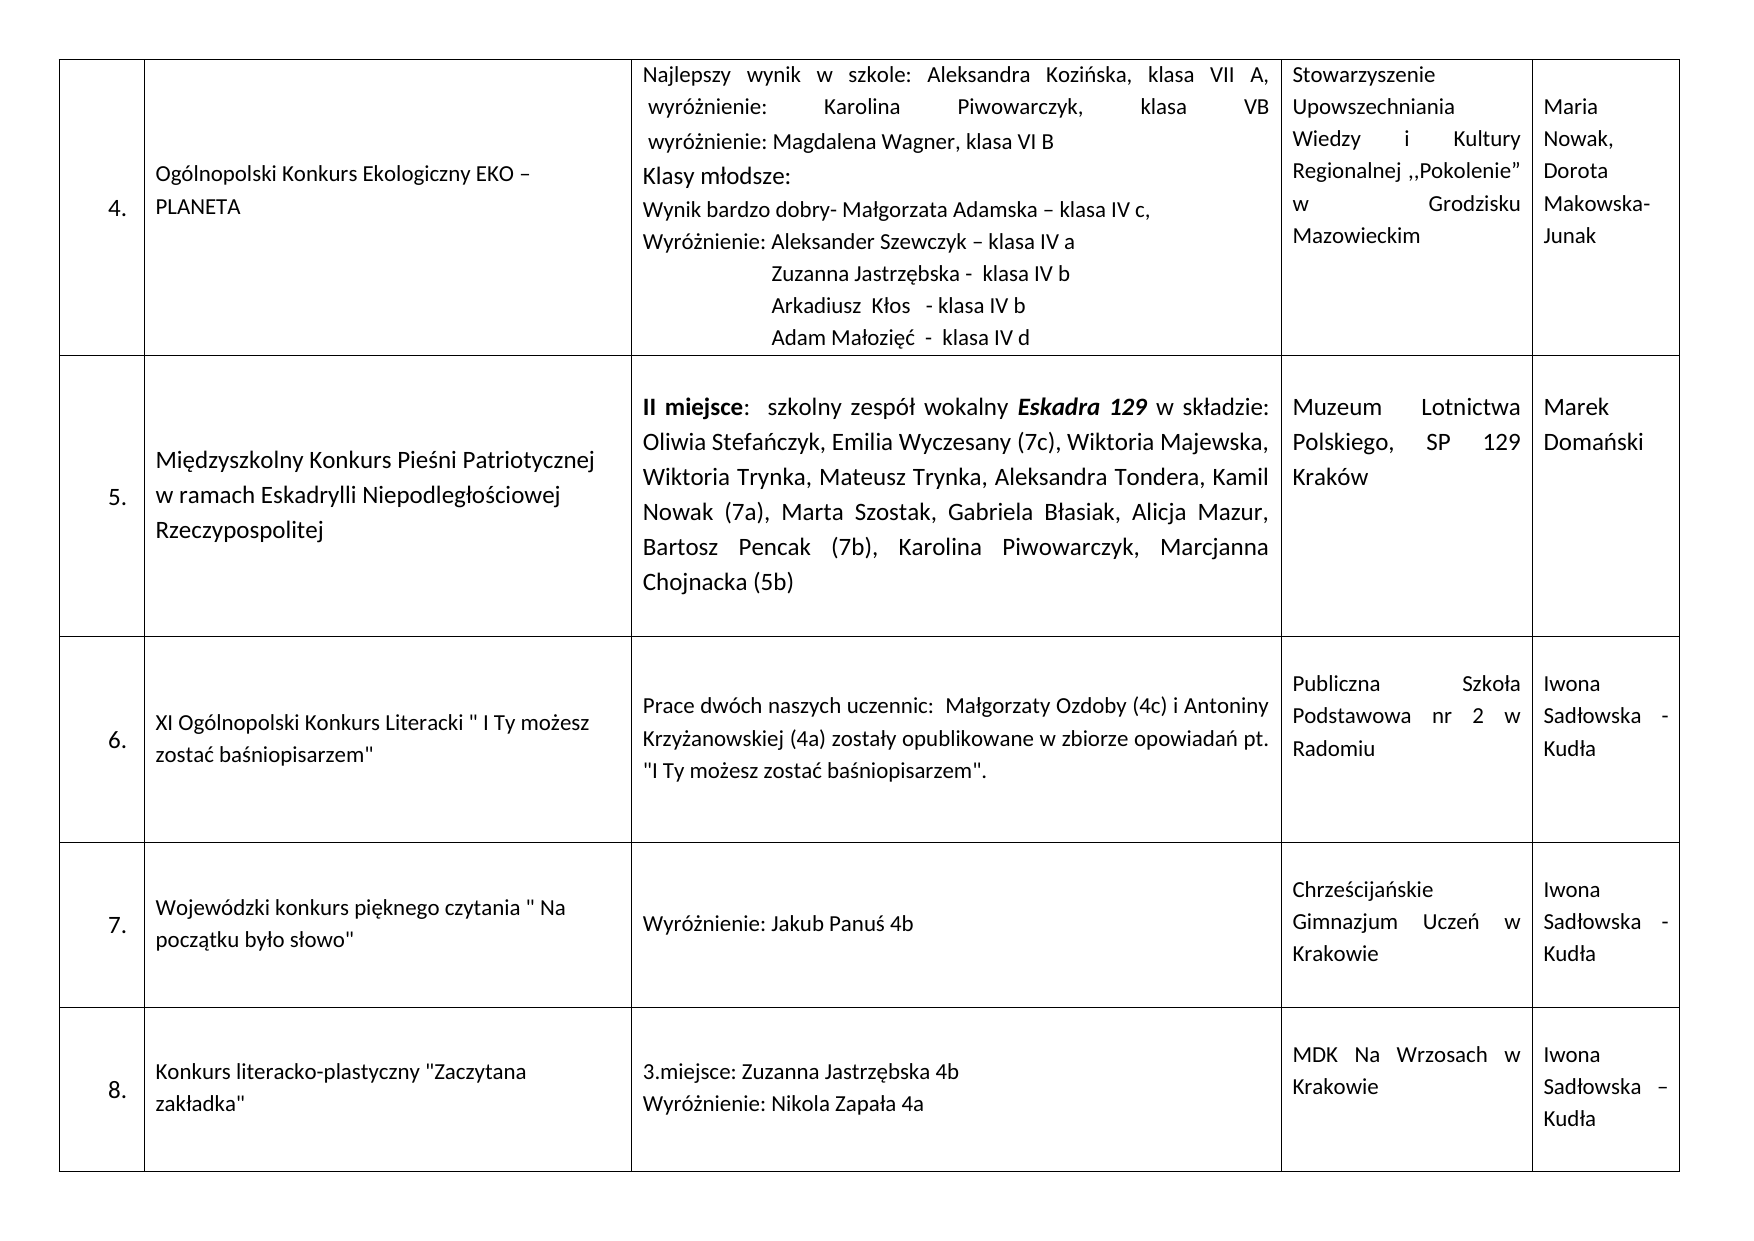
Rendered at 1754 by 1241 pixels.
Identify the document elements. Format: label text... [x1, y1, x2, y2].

table_cell Maria Nowak, Dorota Makowska- Junak [1533, 60, 1679, 355]
table_cell Stowarzyszenie Upowszechniania Wiedzy i Kultury Regionalnej ,,Pokolenie” w Grodzisku Mazowieckim [1282, 60, 1532, 355]
table_cell Marek Domański [1533, 356, 1679, 636]
table_cell Konkurs literacko-plastyczny "Zaczytana zakładka" [145, 1008, 631, 1171]
table_cell Wojewódzki konkurs pięknego czytania " Na początku było słowo" [145, 843, 631, 1007]
table_cell [60, 637, 144, 842]
table_cell Iwona Sadłowska -Kudła [1533, 637, 1679, 842]
table_cell XI Ogólnopolski Konkurs Literacki " I Ty możesz zostać baśniopisarzem" [145, 637, 631, 842]
table_cell Iwona Sadłowska –Kudła [1533, 1008, 1679, 1171]
table_cell Chrześcijańskie Gimnazjum Uczeń w Krakowie [1282, 843, 1532, 1007]
table_cell Muzeum Lotnictwa Polskiego, SP 129 Kraków [1282, 356, 1532, 636]
table_cell MDK Na Wrzosach w Krakowie [1282, 1008, 1532, 1171]
table_cell II miejsce: szkolny zespół wokalny Eskadra 129 w składzie: Oliwia Stefańczyk, Emilia Wyczesany (7c), Wiktoria Majewska, Wiktoria Trynka, Mateusz Trynka, Aleksandra Tondera, Kamil Nowak (7a), Marta Szostak, Gabriela Błasiak, Alicja Mazur, Bartosz Pencak (7b), Karolina Piwowarczyk, Marcjanna Chojnacka (5b) [632, 356, 1281, 636]
table_cell Iwona Sadłowska -Kudła [1533, 843, 1679, 1007]
table_cell Wyróżnienie: Jakub Panuś 4b [632, 843, 1281, 1007]
table_cell Publiczna Szkoła Podstawowa nr 2 w Radomiu [1282, 637, 1532, 842]
table_cell Ogólnopolski Konkurs Ekologiczny EKO – PLANETA [145, 60, 631, 355]
table_cell 3.miejsce: Zuzanna Jastrzębska 4b Wyróżnienie: Nikola Zapała 4a [632, 1008, 1281, 1171]
table_cell [60, 60, 144, 355]
table_cell [60, 356, 144, 636]
table_cell Międzyszkolny Konkurs Pieśni Patriotycznej w ramach Eskadrylli Niepodległościowej Rzeczypospolitej [145, 356, 631, 636]
table_cell [60, 843, 144, 1007]
table_cell [60, 1008, 144, 1171]
table_cell Prace dwóch naszych uczennic: Małgorzaty Ozdoby (4c) i Antoniny Krzyżanowskiej (4a) zostały opublikowane w zbiorze opowiadań pt. "I Ty możesz zostać baśniopisarzem". [632, 637, 1281, 842]
table_cell Najlepszy wynik w szkole: Aleksandra Kozińska, klasa VII A, wyróżnienie: Karolina Piwowarczyk, klasa VB wyróżnienie: Magdalena Wagner, klasa VI B Klasy młodsze: Wynik bardzo dobry- Małgorzata Adamska – klasa IV c, Wyróżnienie: Aleksander Szewczyk – klasa IV a Zuzanna Jastrzębska - klasa IV b Arkadiusz Kłos - klasa IV b Adam Małozięć - klasa IV d [632, 60, 1281, 355]
